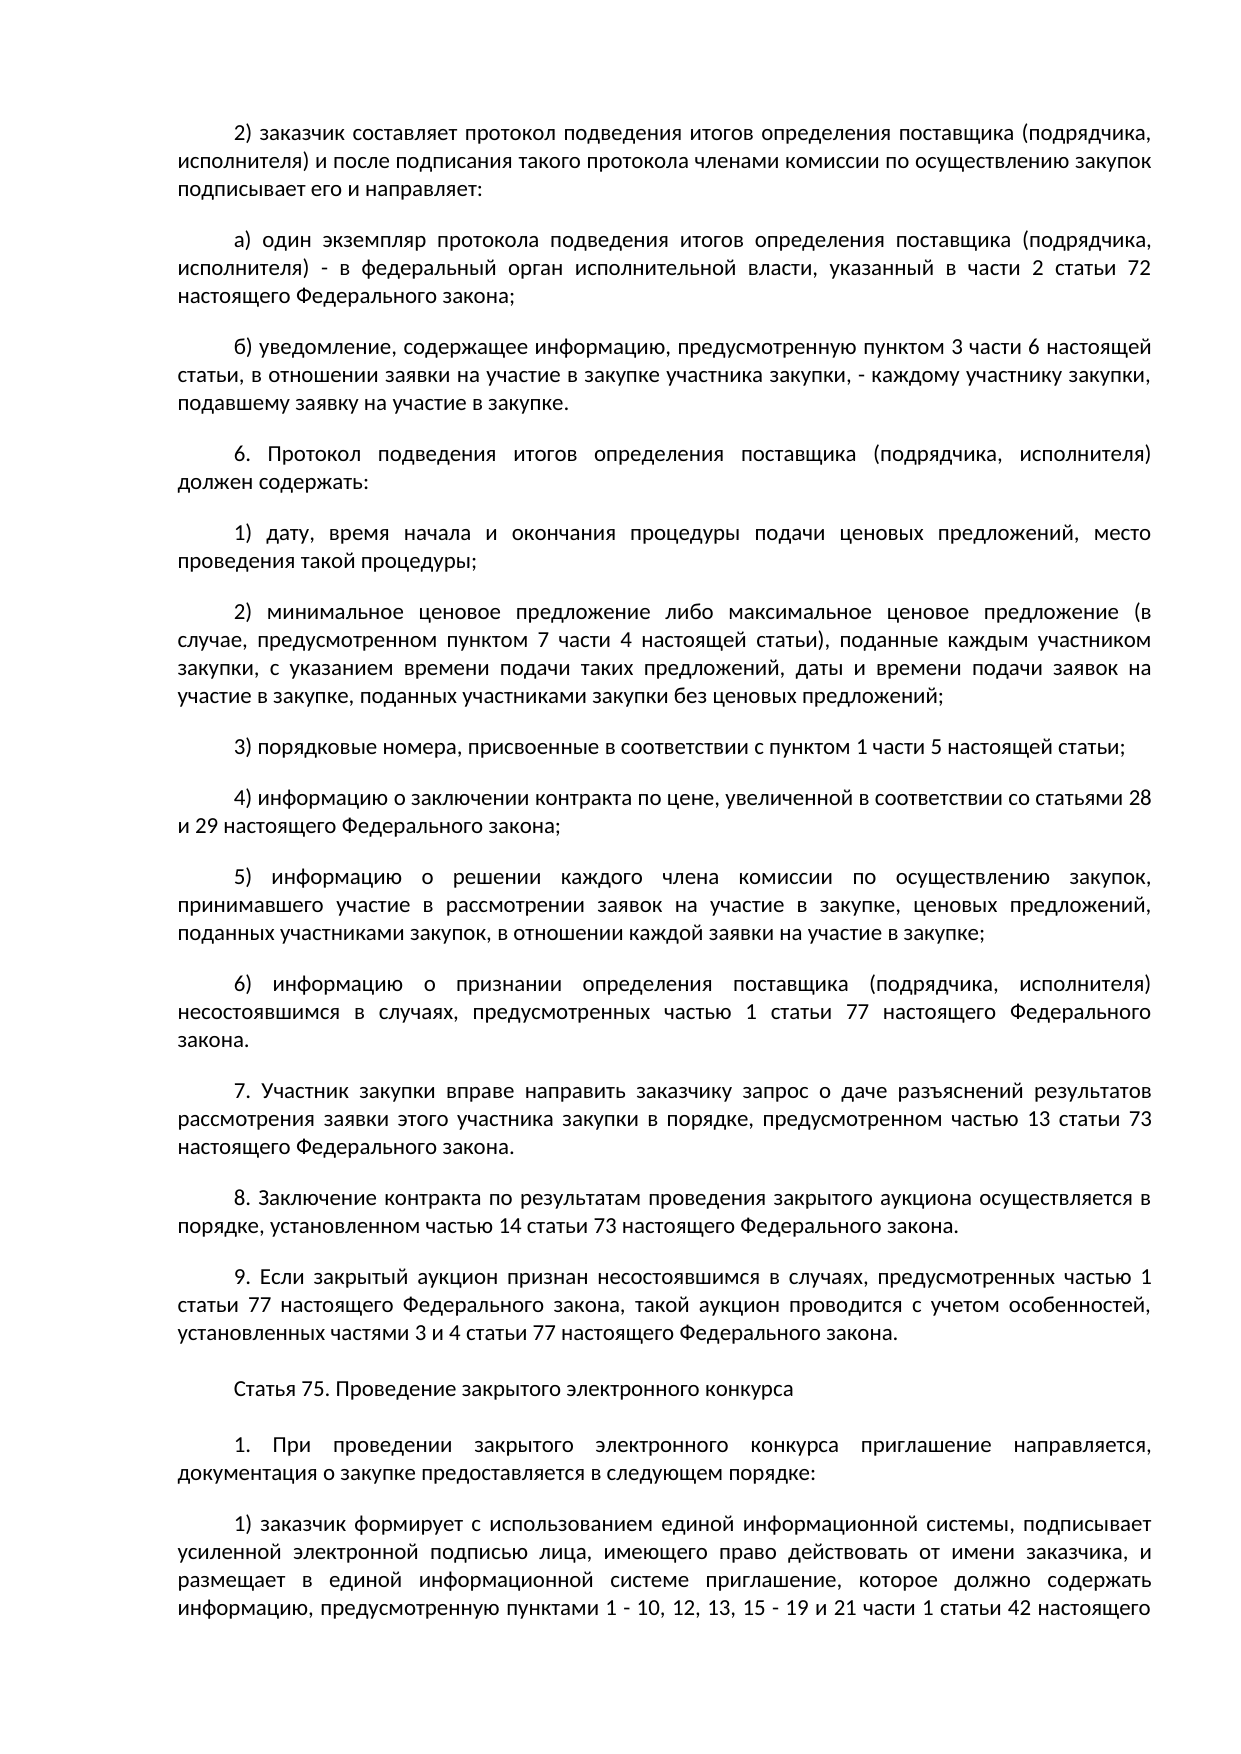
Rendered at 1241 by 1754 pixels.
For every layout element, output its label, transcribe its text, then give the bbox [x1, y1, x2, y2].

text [177, 1509, 1152, 1621]
text Статья 75. Проведение закрытого электронного конкурса [177, 1374, 1152, 1402]
text а) один экземпляр протокола подведения итогов определения поставщика (подрядчика, исполнителя) - в федеральный орган исполнительной власти, указанный в части 2 статьи 72 настоящего Федерального закона; [177, 225, 1152, 309]
text б) уведомление, содержащее информацию, предусмотренную пунктом 3 части 6 настоящей статьи, в отношении заявки на участие в закупке участника закупки, - каждому участнику закупки, подавшему заявку на участие в закупке. [177, 332, 1152, 416]
text 2) заказчик составляет протокол подведения итогов определения поставщика (подрядчика, исполнителя) и после подписания такого протокола членами комиссии по осуществлению закупок подписывает его и направляет: [177, 118, 1152, 202]
text 3) порядковые номера, присвоенные в соответствии с пунктом 1 части 5 настоящей статьи; [177, 732, 1152, 760]
text 8. Заключение контракта по результатам проведения закрытого аукциона осуществляется в порядке, установленном частью 14 статьи 73 настоящего Федерального закона. [177, 1183, 1152, 1239]
text 9. Если закрытый аукцион признан несостоявшимся в случаях, предусмотренных частью 1 статьи 77 настоящего Федерального закона, такой аукцион проводится с учетом особенностей, установленных частями 3 и 4 статьи 77 настоящего Федерального закона. [177, 1262, 1152, 1346]
text 5) информацию о решении каждого члена комиссии по осуществлению закупок, принимавшего участие в рассмотрении заявок на участие в закупке, ценовых предложений, поданных участниками закупок, в отношении каждой заявки на участие в закупке; [177, 862, 1152, 946]
text 1. При проведении закрытого электронного конкурса приглашение направляется, документация о закупке предоставляется в следующем порядке: [177, 1430, 1152, 1486]
text 1) дату, время начала и окончания процедуры подачи ценовых предложений, место проведения такой процедуры; [177, 518, 1152, 574]
text 4) информацию о заключении контракта по цене, увеличенной в соответствии со статьями 28 и 29 настоящего Федерального закона; [177, 783, 1152, 839]
text 2) минимальное ценовое предложение либо максимальное ценовое предложение (в случае, предусмотренном пунктом 7 части 4 настоящей статьи), поданные каждым участником закупки, с указанием времени подачи таких предложений, даты и времени подачи заявок на участие в закупке, поданных участниками закупки без ценовых предложений; [177, 597, 1152, 709]
text 7. Участник закупки вправе направить заказчику запрос о даче разъяснений результатов рассмотрения заявки этого участника закупки в порядке, предусмотренном частью 13 статьи 73 настоящего Федерального закона. [177, 1076, 1152, 1160]
text 6. Протокол подведения итогов определения поставщика (подрядчика, исполнителя) должен содержать: [177, 439, 1152, 495]
text 6) информацию о признании определения поставщика (подрядчика, исполнителя) несостоявшимся в случаях, предусмотренных частью 1 статьи 77 настоящего Федерального закона. [177, 969, 1152, 1053]
